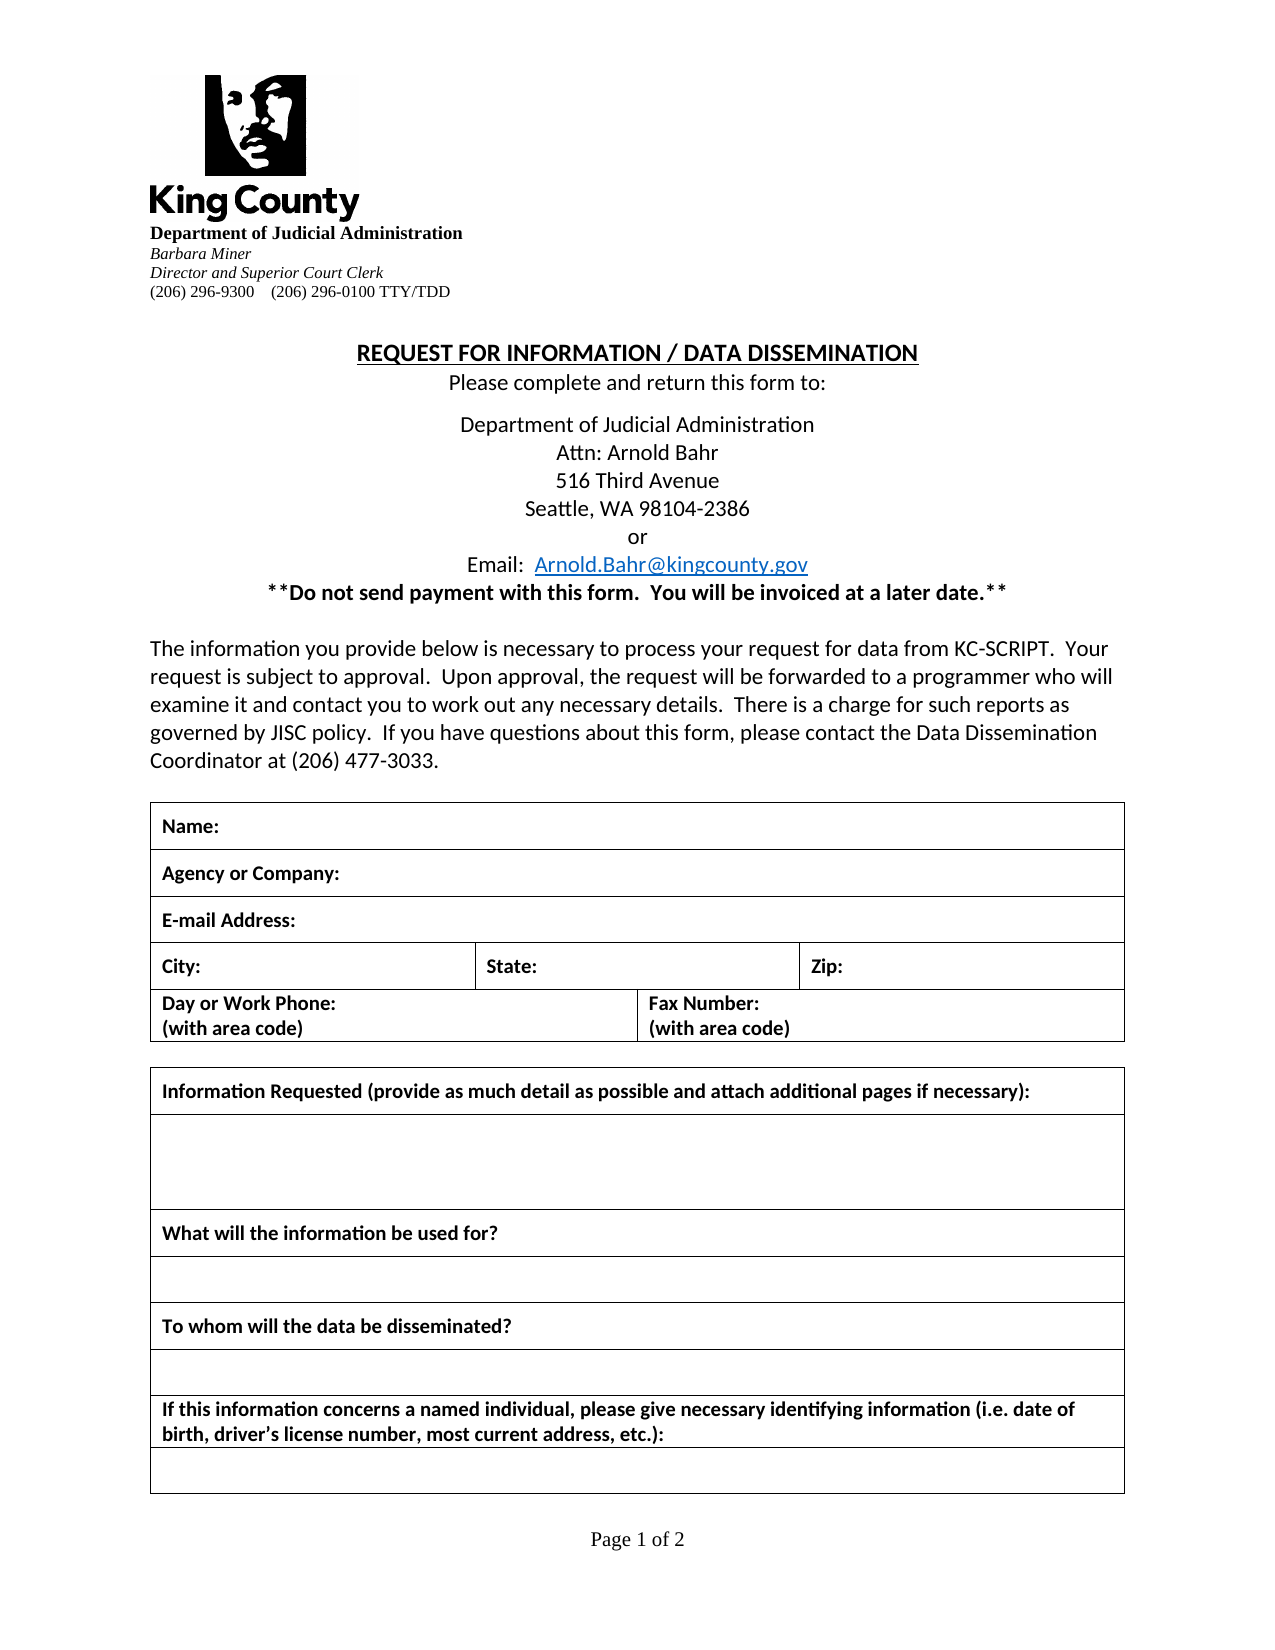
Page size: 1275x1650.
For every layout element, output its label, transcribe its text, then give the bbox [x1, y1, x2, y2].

table_cell [151, 1257, 1124, 1302]
table_cell Fax Number: (with area code) [638, 990, 1124, 1041]
table_cell If this information concerns a named individual, please give necessary identifying information (i.e. date of birth, driver’s license number, most current address, etc.): [151, 1396, 1124, 1447]
table_cell Day or Work Phone: (with area code) [151, 990, 637, 1041]
table_cell State: [476, 943, 799, 989]
text Please complete and return this form to: [150, 368, 1125, 396]
table_cell [151, 1350, 1124, 1395]
text The information you provide below is necessary to process your request for data from KC-SCRIPT. Your request is subject to approval. Upon approval, the request will be forwarded to a programmer who will examine it and contact you to work out any necessary details. There is a charge for such reports as governed by JISC policy. If you have questions about this form, please contact the Data Dissemination Coordinator at (206) 477-3033. [150, 634, 1125, 774]
table_cell [151, 1448, 1124, 1493]
text Department of Judicial Administration [150, 410, 1125, 438]
table_cell Zip: [800, 943, 1124, 989]
text Attn: Arnold Bahr [150, 438, 1125, 466]
table_cell City: [151, 943, 475, 989]
text or [150, 522, 1125, 550]
table_cell E-mail Address: [151, 897, 1124, 942]
text Seattle, WA 98104-2386 [150, 494, 1125, 522]
table_header Name: [151, 803, 1124, 849]
table_cell To whom will the data be disseminated? [151, 1303, 1124, 1348]
text Email: Arnold.Bahr@kingcounty.gov [150, 550, 1125, 578]
text **Do not send payment with this form. You will be invoiced at a later date.** [150, 578, 1125, 606]
table_header Information Requested (provide as much detail as possible and attach additional pages if necessary): [151, 1068, 1124, 1113]
picture [150, 75, 360, 222]
text REQUEST FOR INFORMATION / DATA DISSEMINATION [150, 337, 1125, 368]
table_cell What will the information be used for? [151, 1210, 1124, 1256]
table_cell [151, 1115, 1124, 1209]
table_cell Agency or Company: [151, 850, 1124, 896]
text 516 Third Avenue [150, 466, 1125, 494]
